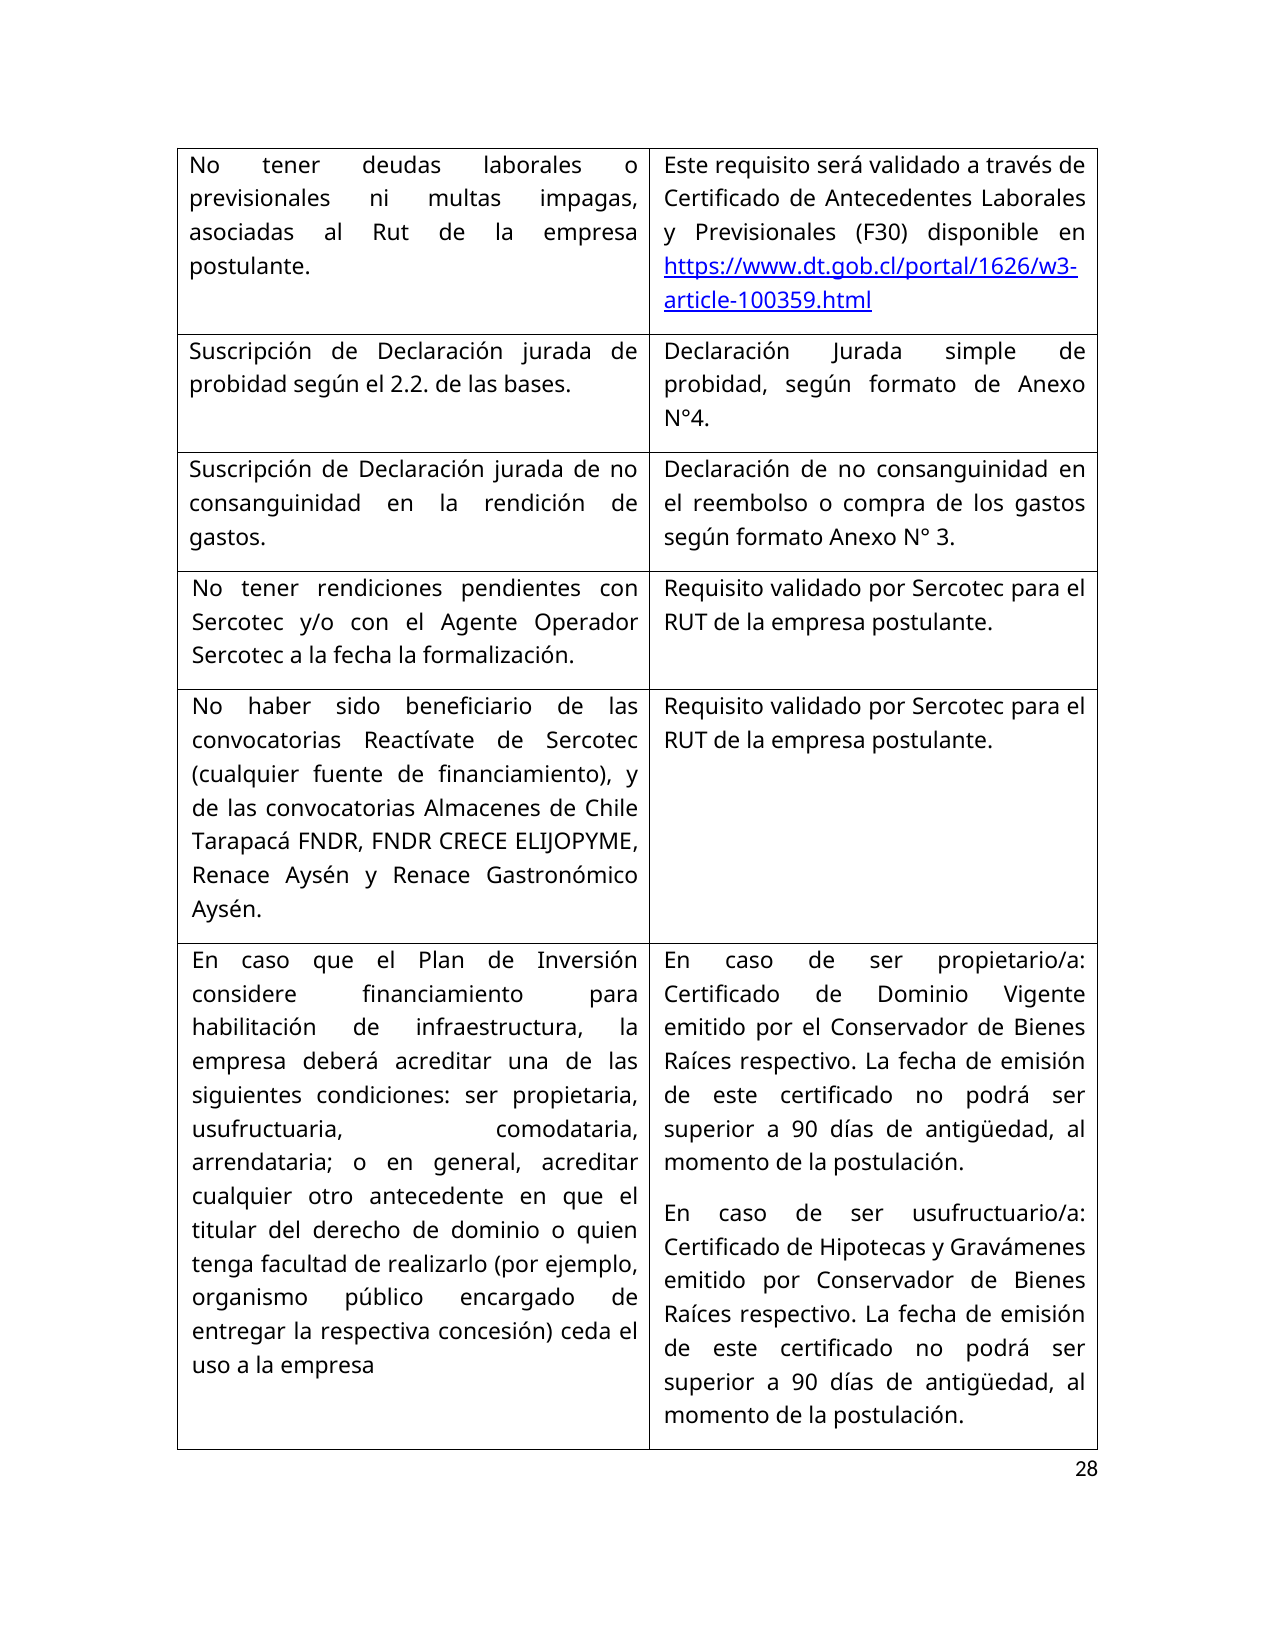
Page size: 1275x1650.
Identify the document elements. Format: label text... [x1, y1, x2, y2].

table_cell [650, 944, 1097, 1449]
table_cell No tener deudas laborales o previsionales ni multas impagas, asociadas al Rut de la empresa postulante. [178, 149, 649, 334]
table_cell Declaración de no consanguinidad en el reembolso o compra de los gastos según formato Anexo N° 3. [650, 453, 1097, 571]
table_cell Requisito validado por Sercotec para el RUT de la empresa postulante. [650, 690, 1097, 943]
table_cell No haber sido beneficiario de las convocatorias Reactívate de Sercotec (cualquier fuente de financiamiento), y de las convocatorias Almacenes de Chile Tarapacá FNDR, FNDR CRECE ELIJOPYME, Renace Aysén y Renace Gastronómico Aysén. [178, 690, 649, 943]
table_cell Suscripción de Declaración jurada de probidad según el 2.2. de las bases. [178, 335, 649, 452]
table_cell Este requisito será validado a través de Certificado de Antecedentes Laborales y Previsionales (F30) disponible en https://www.dt.gob.cl/portal/1626/w3-article-100359.html [650, 149, 1097, 334]
table_cell No tener rendiciones pendientes con Sercotec y/o con el Agente Operador Sercotec a la fecha la formalización. [178, 572, 649, 689]
table_cell Requisito validado por Sercotec para el RUT de la empresa postulante. [650, 572, 1097, 689]
table_cell Declaración Jurada simple de probidad, según formato de Anexo N°4. [650, 335, 1097, 452]
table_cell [178, 944, 649, 1449]
table_cell Suscripción de Declaración jurada de no consanguinidad en la rendición de gastos. [178, 453, 649, 571]
